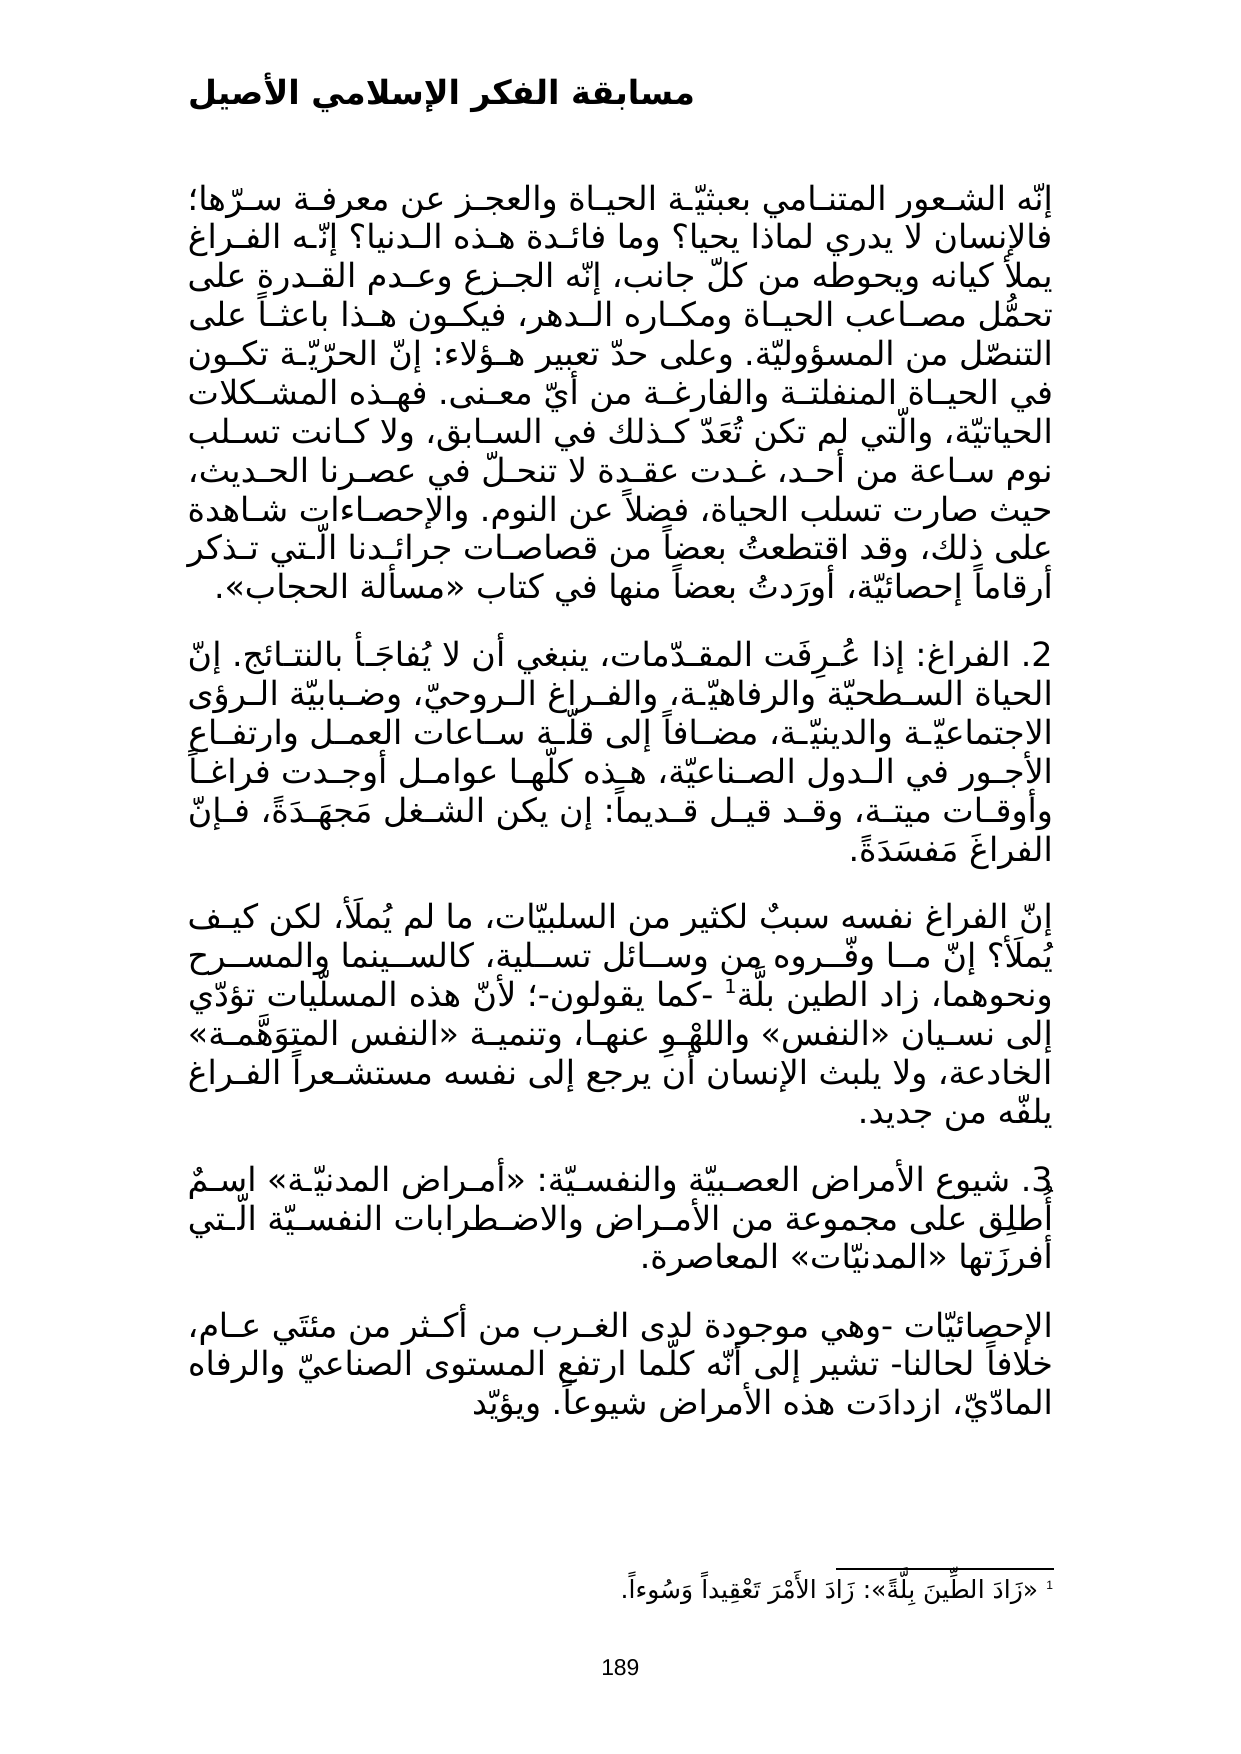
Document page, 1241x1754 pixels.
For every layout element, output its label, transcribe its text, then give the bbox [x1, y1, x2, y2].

text إنّه الشعور المتنامي بعبثيّة الحياة والعجز عن معرفة سرّها؛ فالإنسان لا يدري لماذا يحيا؟ وما فائدة هذه الدنيا؟ إنّه الفراغ يملأ كيانه ويحوطه من كلّ جانب، إنّه الجزع وعدم القدرة على تحمُّل مصاعب الحياة ومكاره الدهر، فيكون هذا باعثاً على التنصّل من المسؤوليّة. وعلى حدّ تعبير هؤلاء: إنّ الحرّيّة تكون في الحياة المنفلتة والفارغة من أيّ معنى. فهذه المشكلات الحياتيّة، والّتي لم تكن تُعَدّ كذلك في السابق، ولا كانت تسلب نوم ساعة من أحد، غدت عقدة لا تنحلّ في عصرنا الحديث، حيث صارت تسلب الحياة، فضلاً عن النوم. والإحصاءات شاهدة على ذلك، وقد اقتطعتُ بعضاً من قصاصات جرائدنا الّتي تذكر أرقاماً إحصائيّة، أورَدتُ بعضاً منها في كتاب «مسألة الحجاب». [187, 179, 1053, 607]
text إنّ الفراغ نفسه سببٌ لكثير من السلبيّات، ما لم يُملَأ، لكن كيف يُملَأ؟ إنّ ما وفّروه من وسائل تسلية، كالسينما والمسرح ونحوهما، زاد الطين بلَّة -كما يقولون-؛ لأنّ هذه المسلّيات تؤدّي إلى نسيان «النفس» واللهْوِ عنها، وتنمية «النفس المتوَهَّمة» الخادعة، ولا يلبث الإنسان أن يرجع إلى نفسه مستشعراً الفراغ يلفّه من جديد. [187, 898, 1053, 1131]
text 3. شيوع الأمراض العصبيّة والنفسيّة: «أمراض المدنيّة» اسمٌ أُطلِق على مجموعة من الأمراض والاضطرابات النفسيّة الّتي أفرزَتها «المدنيّات» المعاصرة. [187, 1160, 1053, 1277]
text 2. الفراغ: إذا عُرِفَت المقدّمات، ينبغي أن لا يُفاجَأ بالنتائج. إنّ الحياة السطحيّة والرفاهيّة، والفراغ الروحيّ، وضبابيّة الرؤى الاجتماعيّة والدينيّة، مضافاً إلى قلّة ساعات العمل وارتفاع الأجور في الدول الصناعيّة، هذه كلّها عوامل أوجدت فراغاً وأوقات ميتة، وقد قيل قديماً: إن يكن الشغل مَجهَدَةً، فإنّ الفراغَ مَفسَدَةً. [187, 636, 1053, 869]
text الإحصائيّات -وهي موجودة لدى الغرب من أكثر من مئتَي عام، خلافاً لحالنا- تشير إلى أنّه كلّما ارتفع المستوى الصناعيّ والرفاه المادّيّ، ازدادَت هذه الأمراض شيوعاً. ويؤيّد [187, 1306, 1053, 1423]
